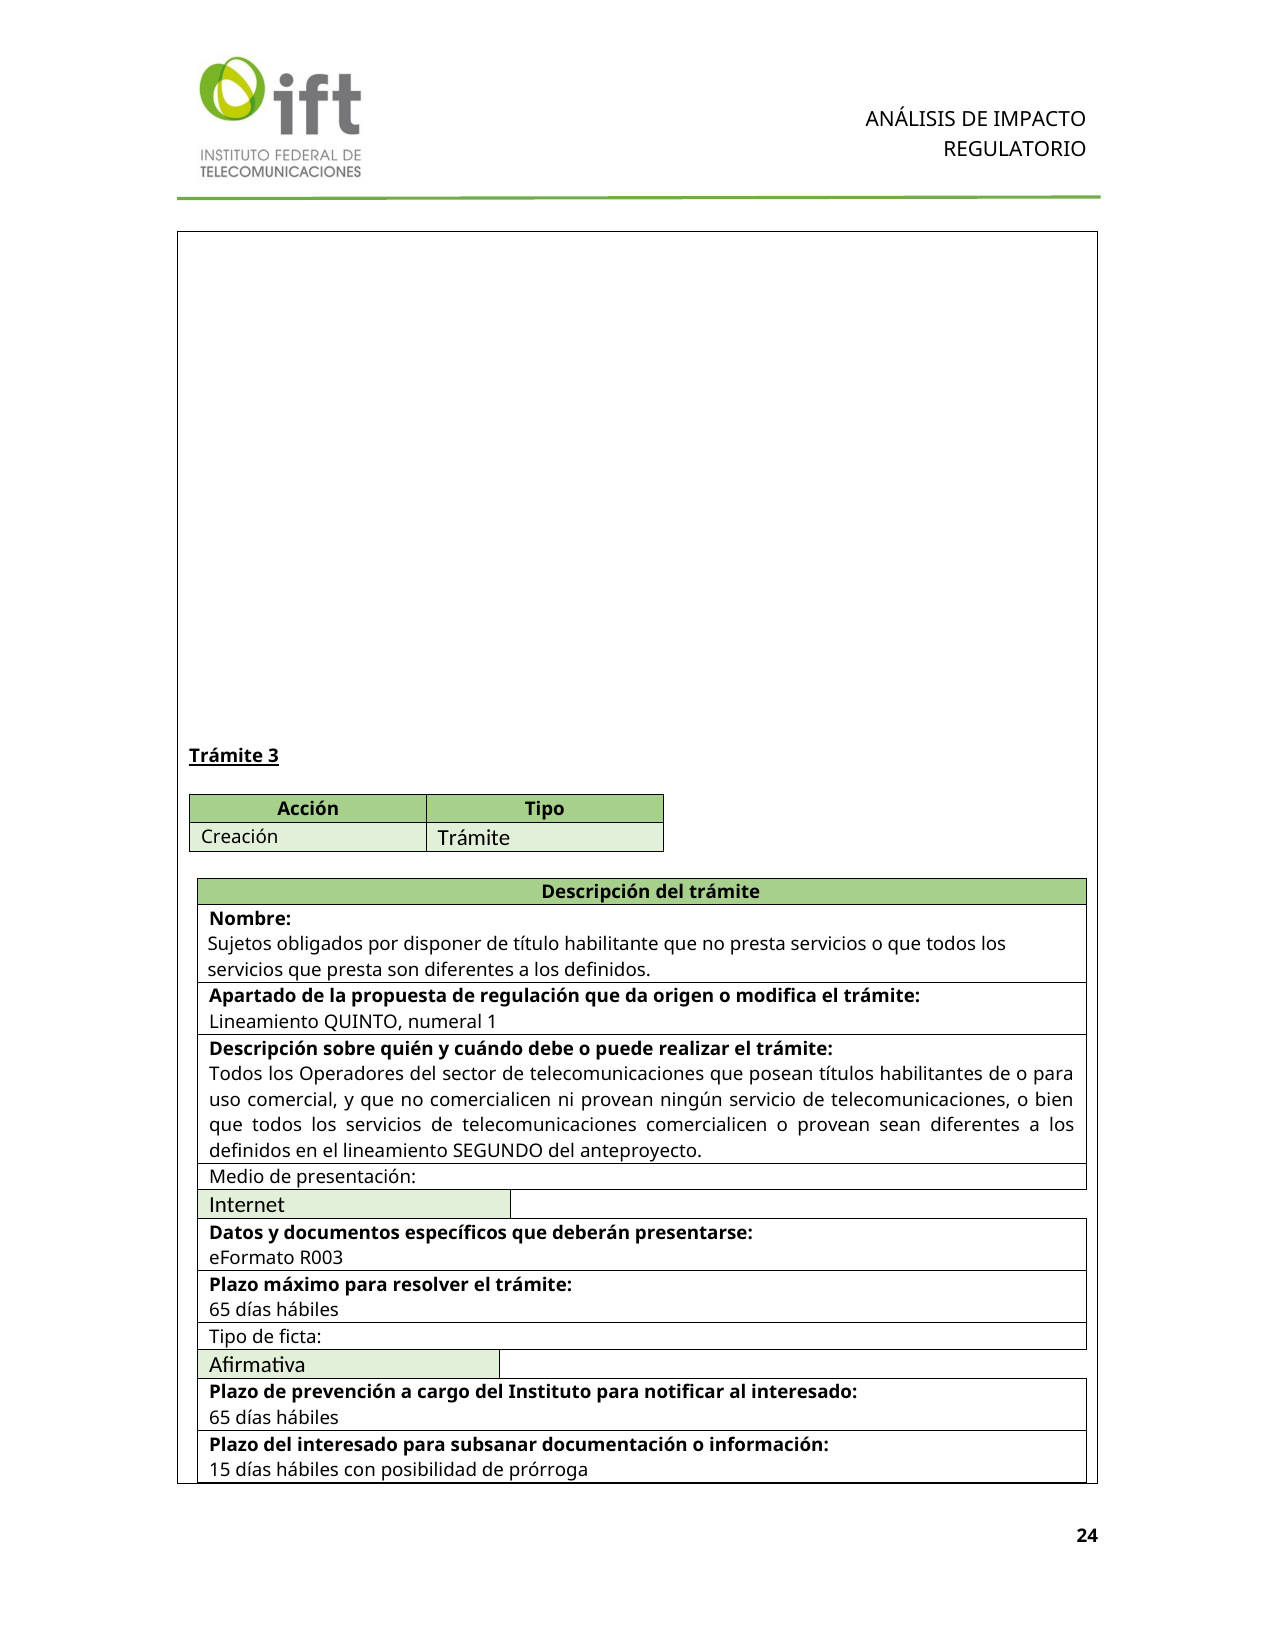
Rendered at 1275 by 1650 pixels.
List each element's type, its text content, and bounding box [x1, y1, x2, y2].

picture [177, 52, 390, 196]
